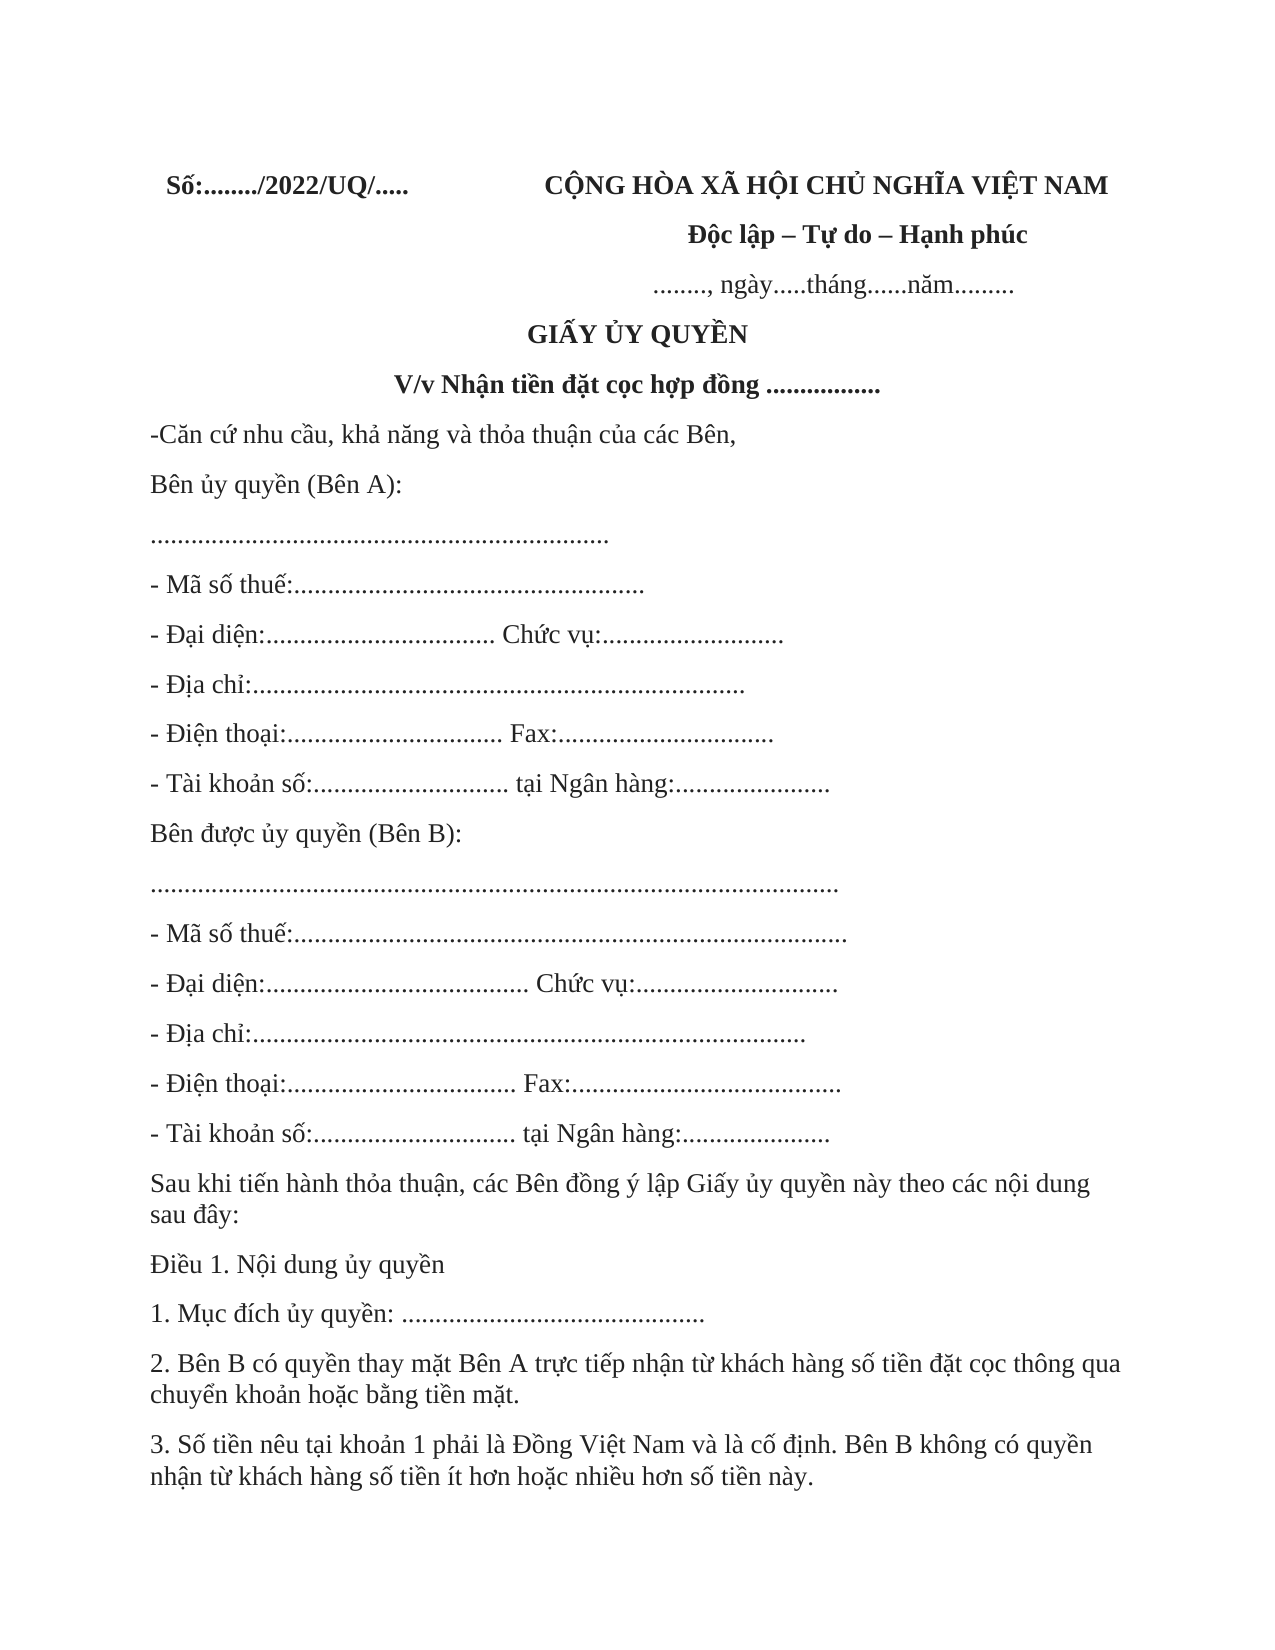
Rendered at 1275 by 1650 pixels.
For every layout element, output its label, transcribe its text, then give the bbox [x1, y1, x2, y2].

text .................................................................... [150, 518, 1125, 549]
text Sau khi tiến hành thỏa thuận, các Bên đồng ý lập Giấy ủy quyền này theo các nội dung sau đây: [150, 1167, 1125, 1229]
text Độc lập – Tự do – Hạnh phúc [150, 219, 1125, 250]
text - Mã số thuế:.................................................... [150, 568, 1125, 599]
text Bên được ủy quyền (Bên B): [150, 817, 1125, 848]
text - Điện thoại:.................................. Fax:........................................ [150, 1067, 1125, 1098]
text GIẤY ỦY QUYỀN [150, 318, 1125, 349]
text 1. Mục đích ủy quyền: ............................................. [150, 1298, 1125, 1329]
text Bên ủy quyền (Bên A): [150, 468, 1125, 499]
text 3. Số tiền nêu tại khoản 1 phải là Đồng Việt Nam và là cố định. Bên B không có quyền nhận từ khách hàng số tiền ít hơn hoặc nhiều hơn số tiền này. [150, 1428, 1125, 1491]
text - Đại diện:....................................... Chức vụ:.............................. [150, 967, 1125, 998]
text -Căn cứ nhu cầu, khả năng và thỏa thuận của các Bên, [150, 418, 1125, 449]
text ........, ngày.....tháng......năm......... [150, 268, 1125, 300]
text V/v Nhận tiền đặt cọc hợp đồng ................. [150, 368, 1125, 399]
text 2. Bên B có quyền thay mặt Bên A trực tiếp nhận từ khách hàng số tiền đặt cọc thông qua chuyển khoản hoặc bằng tiền mặt. [150, 1347, 1125, 1410]
text Điều 1. Nội dung ủy quyền [150, 1248, 1125, 1279]
text - Đại diện:.................................. Chức vụ:........................... [150, 618, 1125, 649]
text - Địa chỉ:......................................................................... [150, 668, 1125, 699]
text - Tài khoản số:.............................. tại Ngân hàng:...................... [150, 1117, 1125, 1148]
text ...................................................................................................... [150, 867, 1125, 898]
text - Tài khoản số:............................. tại Ngân hàng:....................... [150, 767, 1125, 799]
text Số:......../2022/UQ/..... CỘNG HÒA XÃ HỘI CHỦ NGHĨA VIỆT NAM [150, 169, 1125, 200]
text - Địa chỉ:.................................................................................. [150, 1017, 1125, 1048]
text - Mã số thuế:.................................................................................. [150, 917, 1125, 948]
text - Điện thoại:................................ Fax:................................ [150, 718, 1125, 749]
